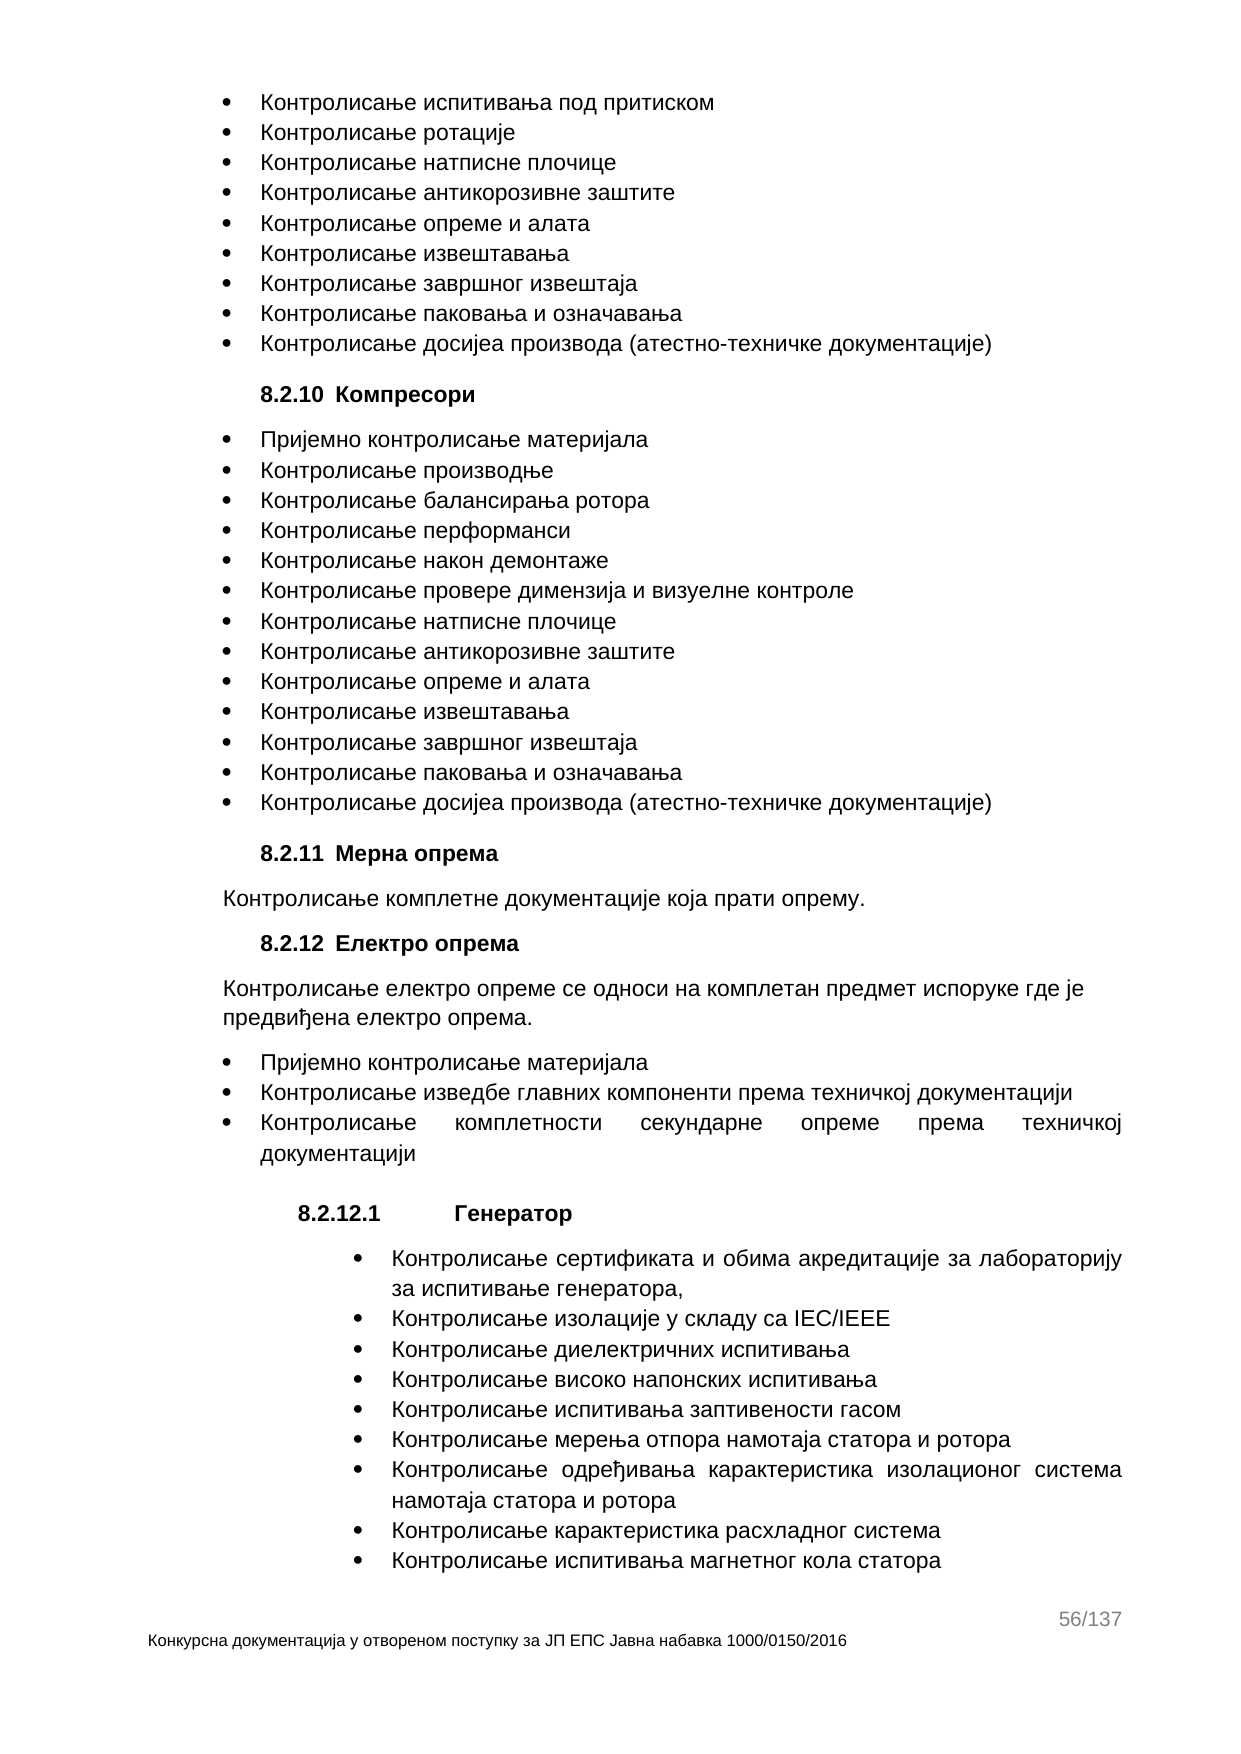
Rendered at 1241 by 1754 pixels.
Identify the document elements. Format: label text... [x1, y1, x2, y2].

list Контролисање изведбе главних компоненти према техничкој документацији [223, 1079, 1122, 1105]
list Контролисање паковања и означавања [223, 759, 1122, 785]
list Генератор [298, 1200, 1122, 1226]
list Контролисање комплетности секундарне опреме према техничкој документацији [223, 1109, 1122, 1166]
list Контролисање провере димензија и визуелне контроле [223, 577, 1122, 604]
list Контролисање сертификата и обима акредитације за лабораторију за испитивање генератора, [354, 1245, 1122, 1302]
list Контролисање ротације [223, 119, 1122, 145]
list Електро опрема [260, 930, 1122, 957]
list Контролисање досијеа производа (атестно-техничке документације) [223, 330, 1122, 357]
list Контролисање мерења отпора намотаја статора и ротора [354, 1426, 1122, 1453]
list Контролисање натписне плочице [223, 149, 1122, 175]
list Компресори [260, 381, 1122, 408]
list Контролисање извештавања [223, 698, 1122, 725]
list Контролисање перформанси [223, 517, 1122, 543]
list Контролисање диелектричних испитивања [354, 1336, 1122, 1362]
list Контролисање изолације у складу са IEC/IEEE [354, 1305, 1122, 1332]
text Контролисање комплетне документације која прати опрему. [223, 885, 1122, 911]
list Мерна опрема [260, 840, 1122, 866]
text Контролисање електро опреме се односи на комплетан предмет испоруке где је предвиђена електро опрема. [223, 975, 1122, 1030]
list Контролисање антикорозивне заштите [223, 179, 1122, 206]
list Контролисање испитивања под притиском [223, 89, 1122, 115]
list Контролисање извештавања [223, 240, 1122, 266]
list Контролисање одређивања карактеристика изолационог система намотаја статора и ротора [354, 1456, 1122, 1513]
list Контролисање производње [223, 457, 1122, 483]
list Контролисање завршног извештаја [223, 270, 1122, 296]
list Контролисање досијеа производа (атестно-техничке документације) [223, 789, 1122, 815]
list Контролисање високо напонских испитивања [354, 1366, 1122, 1392]
list Контролисање опреме и алата [223, 668, 1122, 694]
list Пријемно контролисање материјала [223, 1049, 1122, 1075]
list Пријемно контролисање материјала [223, 426, 1122, 453]
list Контролисање опреме и алата [223, 209, 1122, 236]
list Контролисање завршног извештаја [223, 728, 1122, 755]
list Контролисање испитивања заптивености гасом [354, 1396, 1122, 1422]
list Контролисање испитивања магнетног кола статора [354, 1547, 1122, 1573]
list Контролисање натписне плочице [223, 608, 1122, 634]
list Контролисање паковања и означавања [223, 300, 1122, 326]
list Контролисање балансирања ротора [223, 487, 1122, 513]
list Контролисање након демонтаже [223, 547, 1122, 574]
list Контролисање антикорозивне заштите [223, 638, 1122, 664]
list Контролисање карактеристика расхладног система [354, 1517, 1122, 1543]
